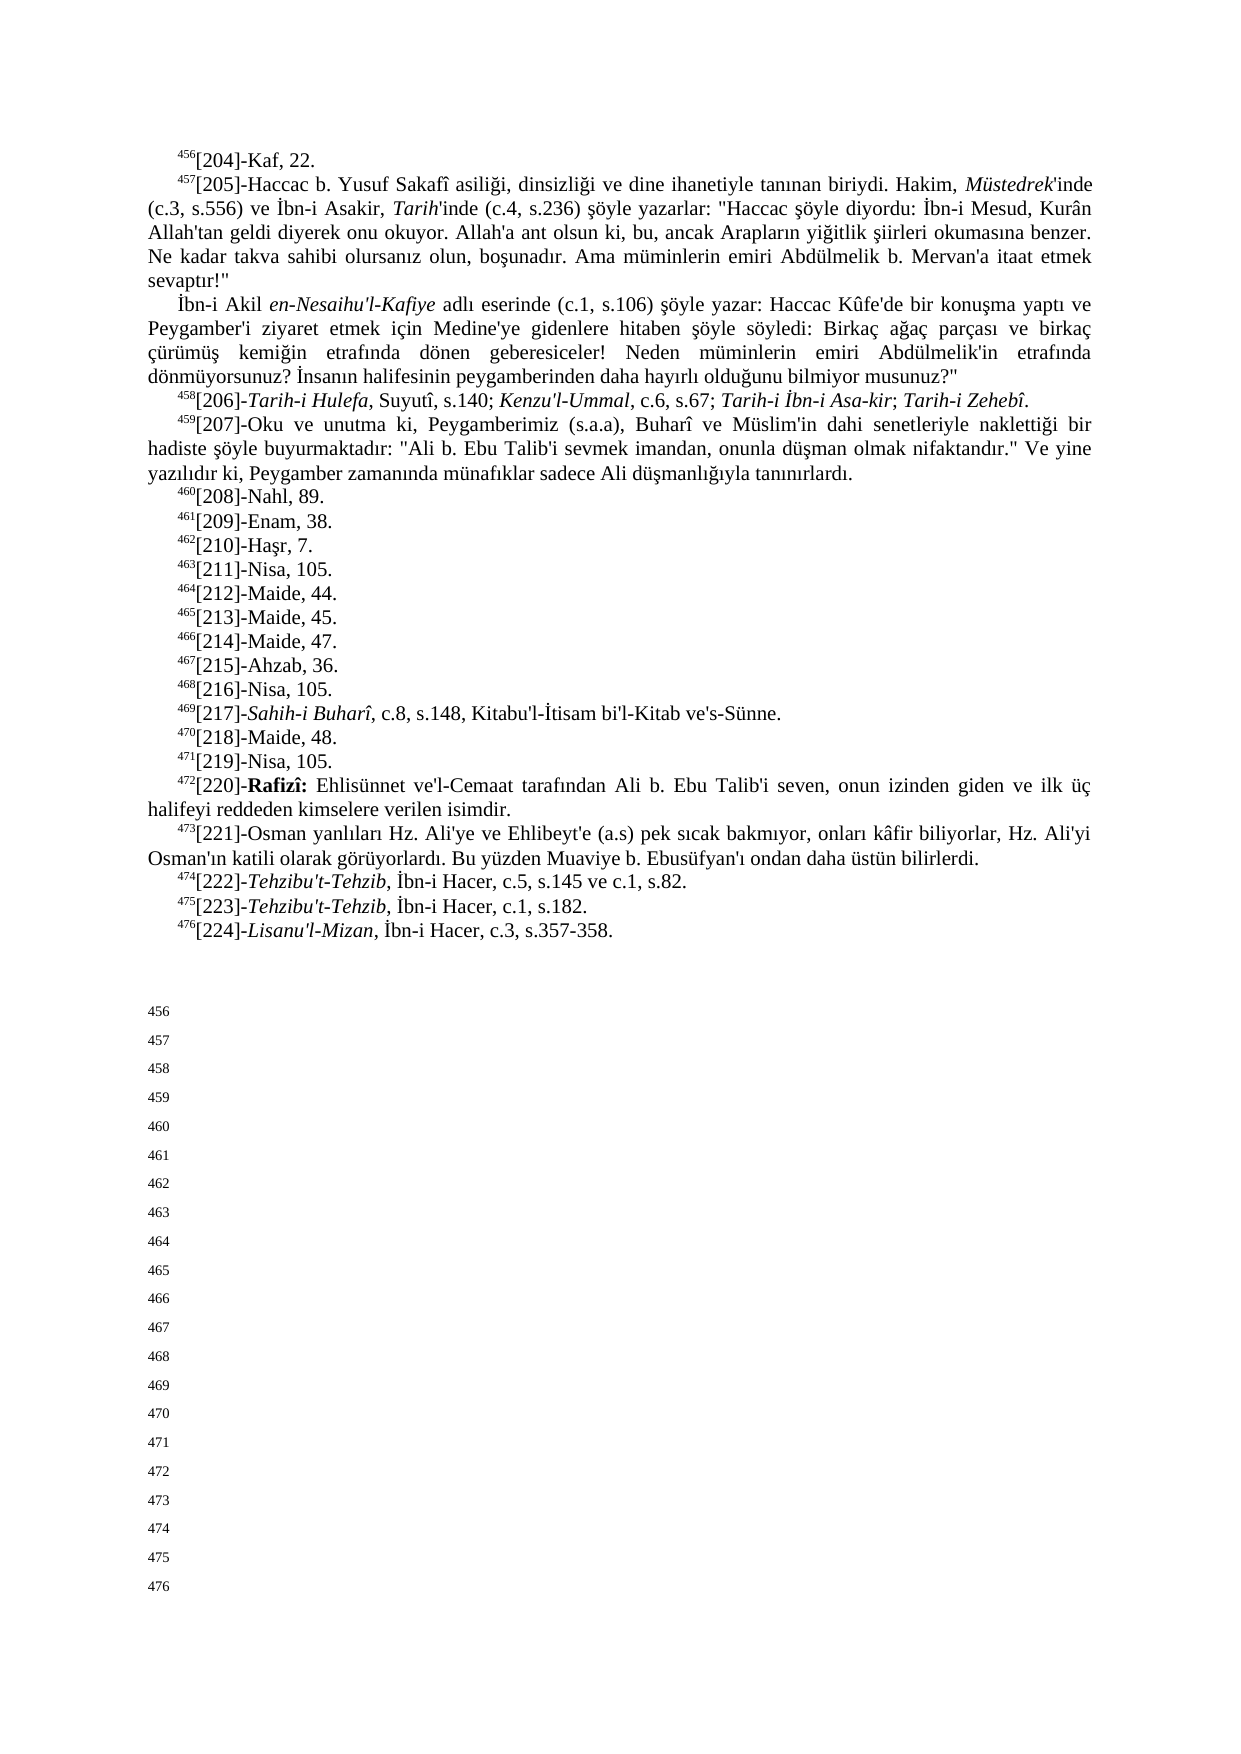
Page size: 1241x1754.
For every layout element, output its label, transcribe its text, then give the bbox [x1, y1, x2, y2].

text [206]-Tarih-i Hulefa, Suyutî, s.140; Kenzu'l-Ummal, c.6, s.67; Tarih-i İbn-i Asa-kir; Tarih-i Zehebî. [148, 388, 1093, 412]
text [219]-Nisa, 105. [148, 749, 1093, 773]
text [212]-Maide, 44. [148, 581, 1093, 605]
text [223]-Tehzibu't-Tehzib, İbn-i Hacer, c.1, s.182. [148, 893, 1093, 918]
text [211]-Nisa, 105. [148, 557, 1093, 581]
text [218]-Maide, 48. [148, 725, 1093, 749]
text [208]-Nahl, 89. [148, 484, 1093, 508]
text [224]-Lisanu'l-Mizan, İbn-i Hacer, c.3, s.357-358. [148, 918, 1093, 942]
text İbn-i Akil en-Nesaihu'l-Kafiye adlı eserinde (c.1, s.106) şöyle yazar: Haccac Kûfe'de bir konuşma yaptı ve Peygamber'i ziyaret etmek için Medine'ye gidenlere hitaben şöyle söyledi: Birkaç ağaç parçası ve birkaç çürümüş kemiğin etrafında dönen geberesiceler! Neden müminlerin emiri Abdülmelik'in etrafında dönmüyorsunuz? İnsanın halifesinin peygamberinden daha hayırlı olduğunu bilmiyor musunuz?" [148, 292, 1093, 388]
text [221]-Osman yanlıları Hz. Ali'ye ve Ehlibeyt'e (a.s) pek sıcak bakmıyor, onları kâfir biliyorlar, Hz. Ali'yi Osman'ın katili olarak görüyorlardı. Bu yüzden Muaviye b. Ebusüfyan'ı ondan daha üstün bilirlerdi. [148, 821, 1093, 869]
text [222]-Tehzibu't-Tehzib, İbn-i Hacer, c.5, s.145 ve c.1, s.82. [148, 869, 1093, 893]
text [210]-Haşr, 7. [148, 533, 1093, 557]
text [214]-Maide, 47. [148, 629, 1093, 653]
text [216]-Nisa, 105. [148, 677, 1093, 701]
text [207]-Oku ve unutma ki, Peygamberimiz (s.a.a), Buharî ve Müslim'in dahi senetleriyle naklettiği bir hadiste şöyle buyurmaktadır: "Ali b. Ebu Talib'i sevmek imandan, onunla düşman olmak nifaktandır." Ve yine yazılıdır ki, Peygamber zamanında münafıklar sadece Ali düşmanlığıyla tanınırlardı. [148, 412, 1093, 484]
text [205]-Haccac b. Yusuf Sakafî asiliği, dinsizliği ve dine ihanetiyle tanınan biriydi. Hakim, Müstedrek'inde (c.3, s.556) ve İbn-i Asakir, Tarih'inde (c.4, s.236) şöyle yazarlar: "Haccac şöyle diyordu: İbn-i Mesud, Kurân Allah'tan geldi diyerek onu okuyor. Allah'a ant olsun ki, bu, ancak Arapların yiğitlik şiirleri okumasına benzer. Ne kadar takva sahibi olursanız olun, boşunadır. Ama müminlerin emiri Abdülmelik b. Mervan'a itaat etmek sevaptır!" [148, 172, 1093, 292]
text [215]-Ahzab, 36. [148, 653, 1093, 677]
text [204]-Kaf, 22. [148, 148, 1093, 172]
text [209]-Enam, 38. [148, 508, 1093, 533]
text [213]-Maide, 45. [148, 605, 1093, 629]
text [217]-Sahih-i Buharî, c.8, s.148, Kitabu'l-İtisam bi'l-Kitab ve's-Sünne. [148, 701, 1093, 725]
text [220]-Rafizî: Ehlisünnet ve'l-Cemaat tarafından Ali b. Ebu Talib'i seven, onun izinden giden ve ilk üç halifeyi reddeden kimselere verilen isimdir. [148, 773, 1093, 821]
